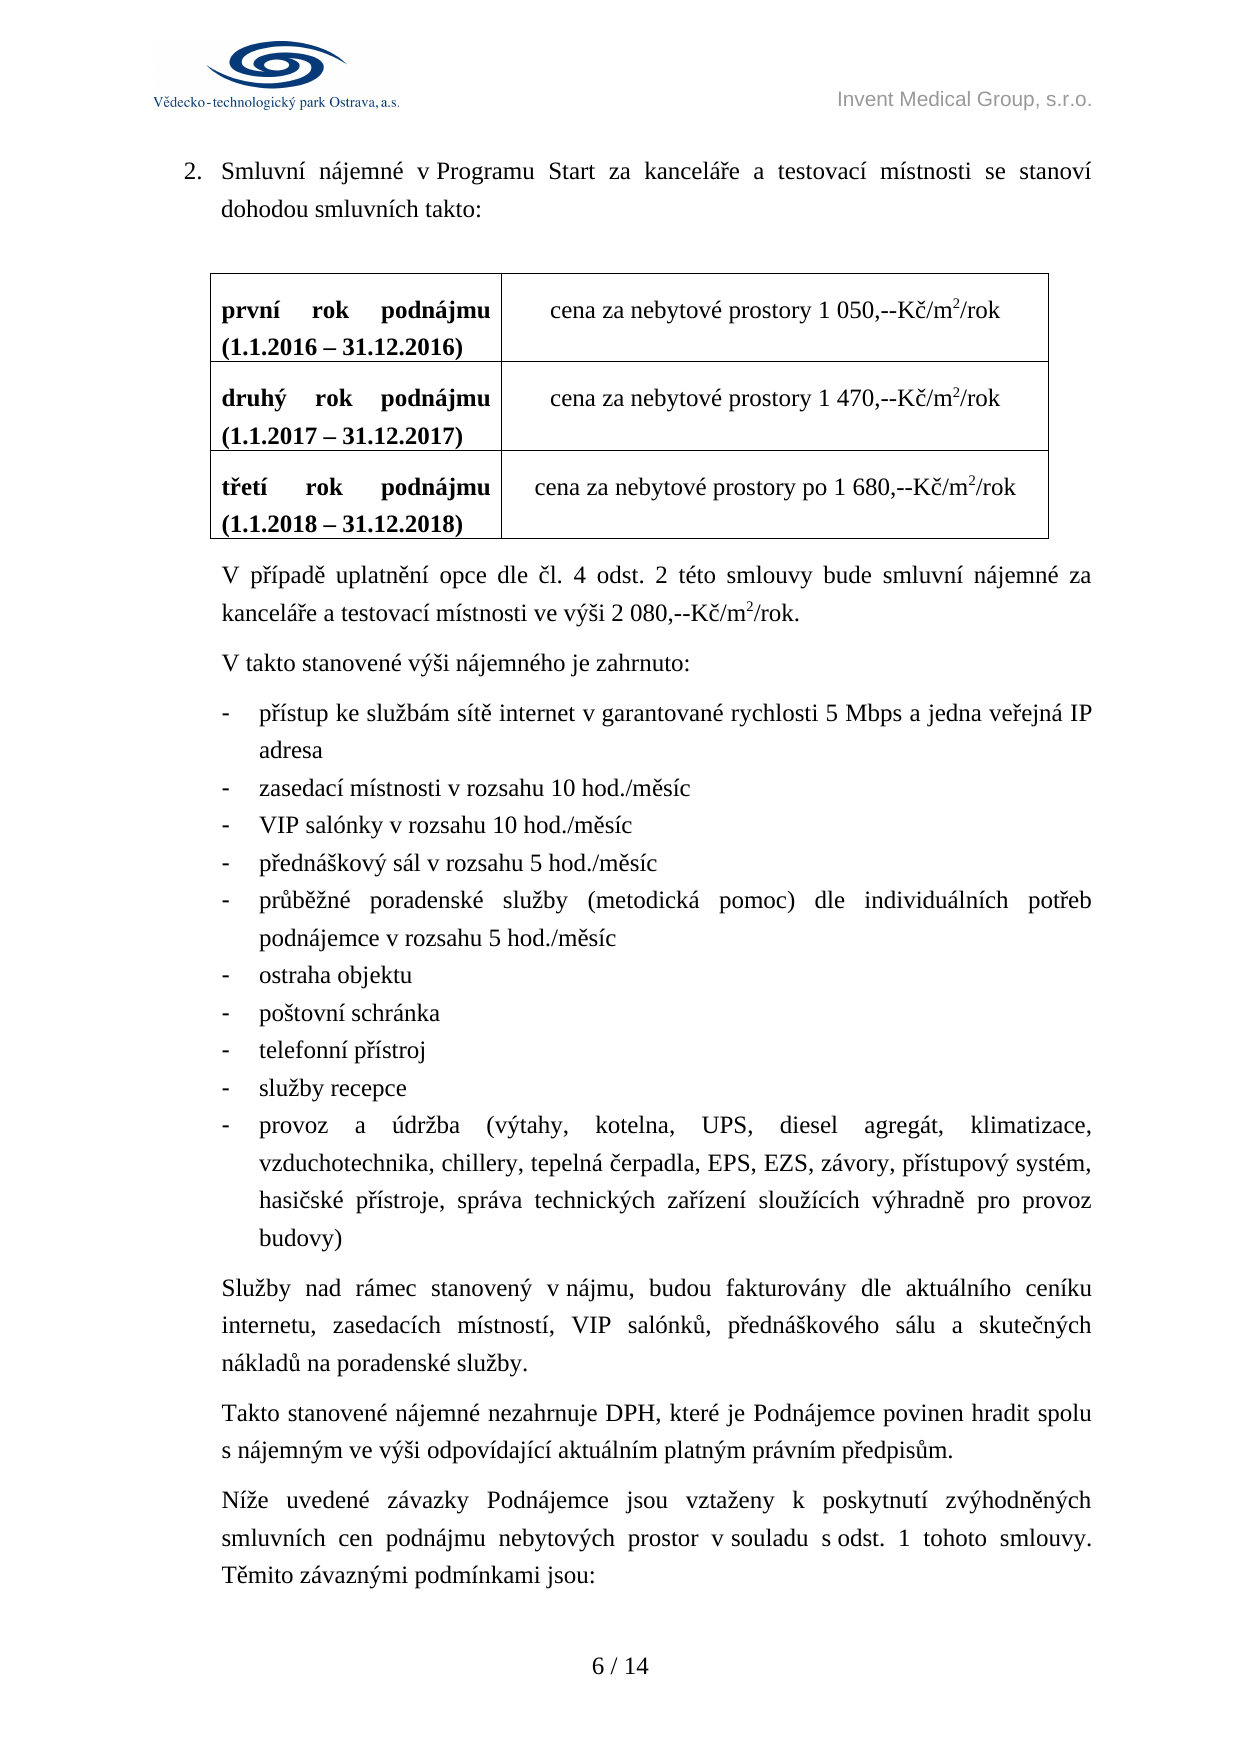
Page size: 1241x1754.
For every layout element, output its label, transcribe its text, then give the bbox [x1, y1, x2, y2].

list přístup ke službám sítě internet v garantované rychlosti 5 Mbps a jedna veřejná IP adresa [221, 689, 1093, 764]
table_cell cena za nebytové prostory 1 470,--Kč/m2/rok [502, 362, 1048, 450]
list průběžné poradenské služby (metodická pomoc) dle individuálních potřeb podnájemce v rozsahu 5 hod./měsíc [221, 877, 1093, 952]
table_cell druhý rok podnájmu (1.1.2017 – 31.12.2017) [211, 362, 501, 450]
picture [153, 41, 399, 110]
text Služby nad rámec stanovený v nájmu, budou fakturovány dle aktuálního ceníku internetu, zasedacích místností, VIP salónků, přednáškového sálu a skutečných nákladů na poradenské služby. [221, 1264, 1093, 1377]
list Smluvní nájemné v Programu Start za kanceláře a testovací místnosti se stanoví dohodou smluvních takto: [184, 148, 1093, 223]
list provoz a údržba (výtahy, kotelna, UPS, diesel agregát, klimatizace, vzduchotechnika, chillery, tepelná čerpadla, EPS, EZS, závory, přístupový systém, hasičské přístroje, správa technických zařízení sloužících výhradně pro provoz budovy) [221, 1102, 1093, 1252]
table_header první rok podnájmu (1.1.2016 – 31.12.2016) [211, 274, 501, 361]
list ostraha objektu [221, 952, 1093, 989]
table_cell třetí rok podnájmu (1.1.2018 – 31.12.2018) [211, 451, 501, 538]
list přednáškový sál v rozsahu 5 hod./měsíc [221, 839, 1093, 877]
list služby recepce [221, 1064, 1093, 1102]
text Takto stanovené nájemné nezahrnuje DPH, které je Podnájemce povinen hradit spolu s nájemným ve výši odpovídající aktuálním platným právním předpisům. [221, 1389, 1093, 1464]
table_cell cena za nebytové prostory po 1 680,--Kč/m2/rok [502, 451, 1048, 538]
list zasedací místnosti v rozsahu 10 hod./měsíc [221, 764, 1093, 802]
list telefonní přístroj [221, 1027, 1093, 1064]
text V případě uplatnění opce dle čl. 4 odst. 2 této smlouvy bude smluvní nájemné za kanceláře a testovací místnosti ve výši 2 080,--Kč/m2/rok. [221, 552, 1093, 627]
table_header cena za nebytové prostory 1 050,--Kč/m2/rok [502, 274, 1048, 361]
list poštovní schránka [221, 989, 1093, 1027]
list VIP salónky v rozsahu 10 hod./měsíc [221, 802, 1093, 839]
text V takto stanovené výši nájemného je zahrnuto: [221, 639, 1093, 677]
text Níže uvedené závazky Podnájemce jsou vztaženy k poskytnutí zvýhodněných smluvních cen podnájmu nebytových prostor v souladu s odst. 1 tohoto smlouvy. Těmito závaznými podmínkami jsou: [221, 1477, 1093, 1589]
